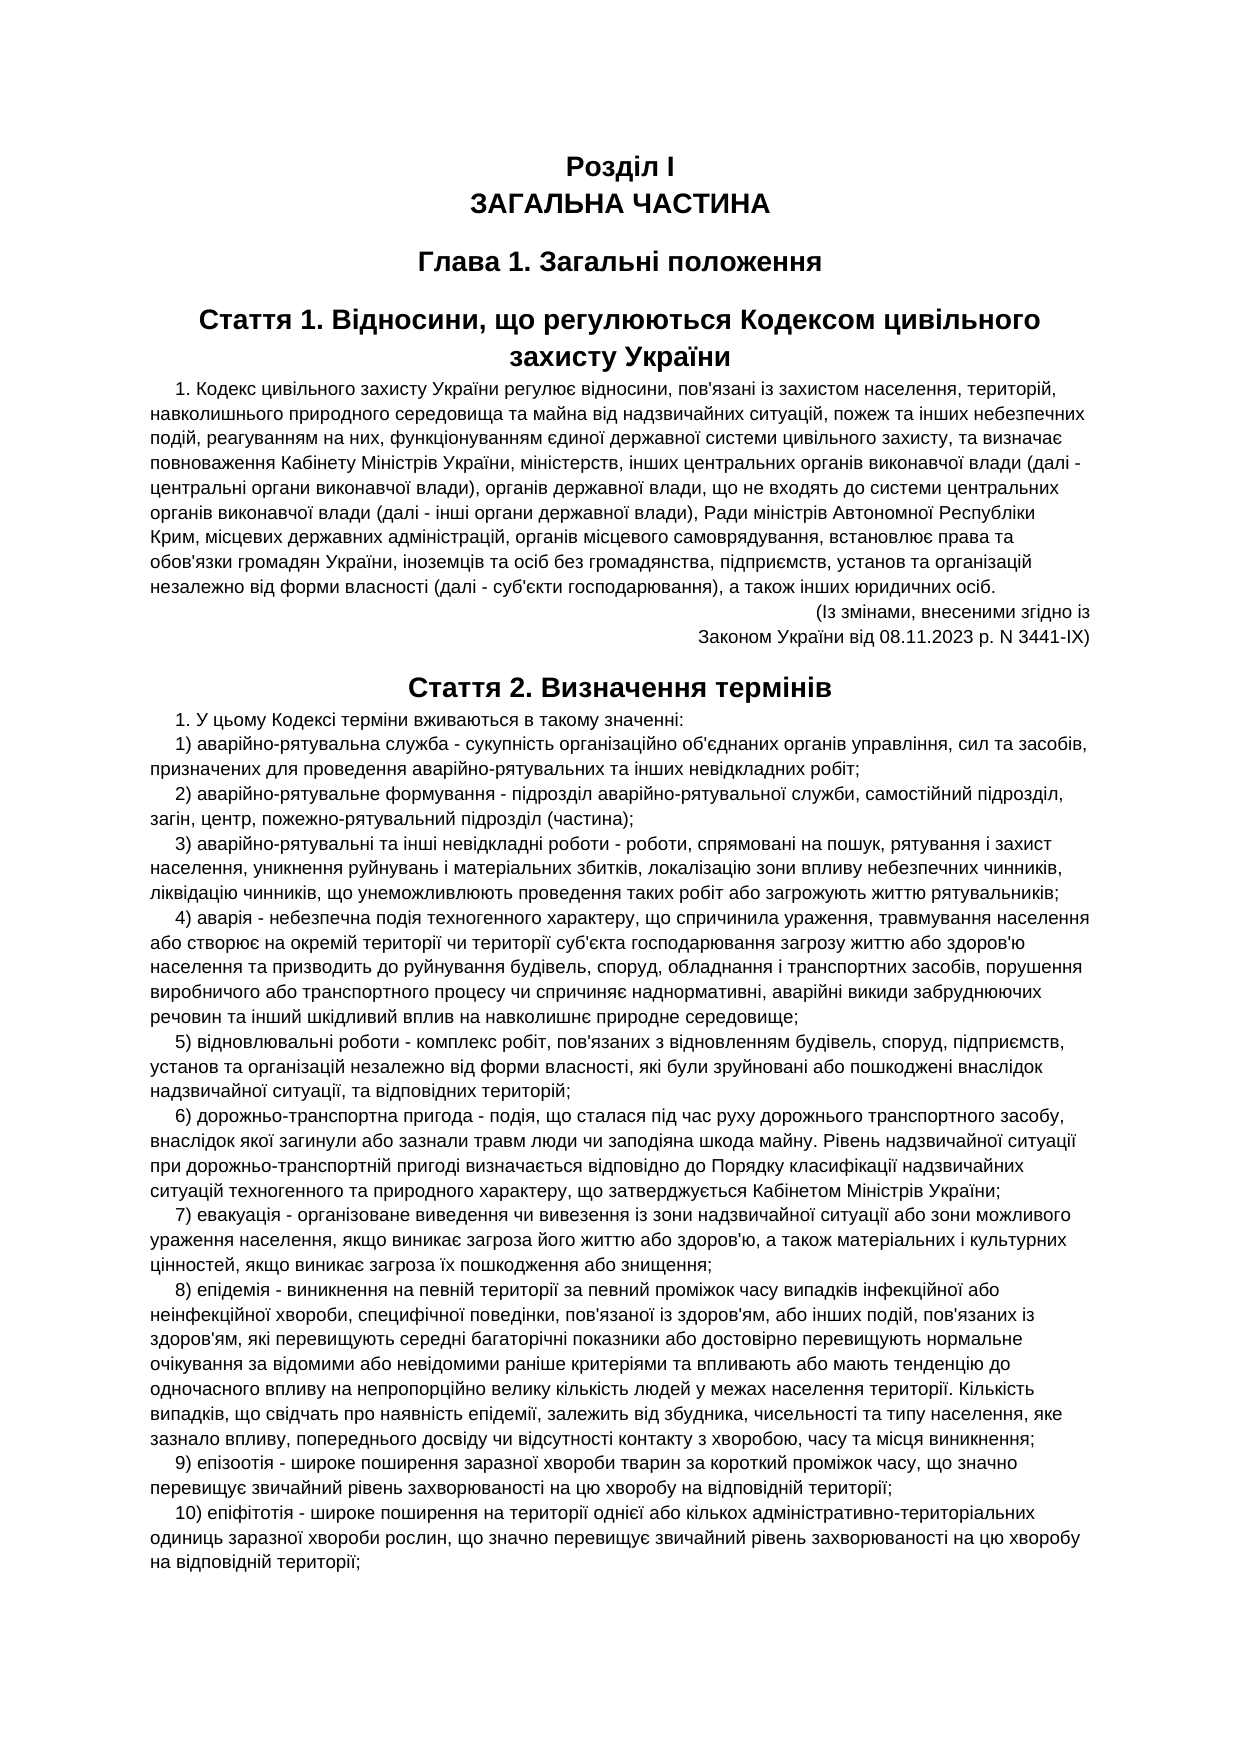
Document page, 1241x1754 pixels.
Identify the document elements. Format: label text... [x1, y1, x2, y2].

subtitle Глава 1. Загальні положення [150, 245, 1090, 278]
text 9) епізоотія - широке поширення заразної хвороби тварин за короткий проміжок часу, що значно перевищує звичайний рівень захворюваності на цю хворобу на відповідній території; [150, 1452, 1090, 1498]
text 8) епідемія - виникнення на певній території за певний проміжок часу випадків інфекційної або неінфекційної хвороби, специфічної поведінки, пов'язаної із здоров'ям, або інших подій, пов'язаних із здоров'ям, які перевищують середні багаторічні показники або достовірно перевищують нормальне очікування за відомими або невідомими раніше критеріями та впливають або мають тенденцію до одночасного впливу на непропорційно велику кількість людей у межах населення території. Кількість випадків, що свідчать про наявність епідемії, залежить від збудника, чисельності та типу населення, яке зазнало впливу, попереднього досвіду чи відсутності контакту з хворобою, часу та місця виникнення; [150, 1278, 1090, 1449]
text 1. Кодекс цивільного захисту України регулює відносини, пов'язані із захистом населення, територій, навколишнього природного середовища та майна від надзвичайних ситуацій, пожеж та інших небезпечних подій, реагуванням на них, функціонуванням єдиної державної системи цивільного захисту, та визначає повноваження Кабінету Міністрів України, міністерств, інших центральних органів виконавчої влади (далі - центральні органи виконавчої влади), органів державної влади, що не входять до системи центральних органів виконавчої влади (далі - інші органи державної влади), Ради міністрів Автономної Республіки Крим, місцевих державних адміністрацій, органів місцевого самоврядування, встановлює права та обов'язки громадян України, іноземців та осіб без громадянства, підприємств, установ та організацій незалежно від форми власності (далі - суб'єкти господарювання), а також інших юридичних осіб. [150, 378, 1090, 597]
text 1. У цьому Кодексі терміни вживаються в такому значенні: [150, 708, 1090, 730]
text 10) епіфітотія - широке поширення на території однієї або кількох адміністративно-територіальних одиниць заразної хвороби рослин, що значно перевищує звичайний рівень захворюваності на цю хворобу на відповідній території; [150, 1502, 1090, 1573]
text 4) аварія - небезпечна подія техногенного характеру, що спричинила ураження, травмування населення або створює на окремій території чи території суб'єкта господарювання загрозу життю або здоров'ю населення та призводить до руйнування будівель, споруд, обладнання і транспортних засобів, порушення виробничого або транспортного процесу чи спричиняє наднормативні, аварійні викиди забруднюючих речовин та інший шкідливий вплив на навколишнє природне середовище; [150, 907, 1090, 1027]
text (Із змінами, внесеними згідно із Законом України від 08.11.2023 р. N 3441-IX) [150, 601, 1090, 647]
text 7) евакуація - організоване виведення чи вивезення із зони надзвичайної ситуації або зони можливого ураження населення, якщо виникає загроза його життю або здоров'ю, а також матеріальних і культурних цінностей, якщо виникає загроза їх пошкодження або знищення; [150, 1204, 1090, 1275]
text 1) аварійно-рятувальна служба - сукупність організаційно об'єднаних органів управління, сил та засобів, призначених для проведення аварійно-рятувальних та інших невідкладних робіт; [150, 733, 1090, 779]
subtitle Розділ I ЗАГАЛЬНА ЧАСТИНА [150, 150, 1090, 219]
text 3) аварійно-рятувальні та інші невідкладні роботи - роботи, спрямовані на пошук, рятування і захист населення, уникнення руйнувань і матеріальних збитків, локалізацію зони впливу небезпечних чинників, ліквідацію чинників, що унеможливлюють проведення таких робіт або загрожують життю рятувальників; [150, 832, 1090, 903]
subtitle Стаття 2. Визначення термінів [150, 671, 1090, 703]
text 2) аварійно-рятувальне формування - підрозділ аварійно-рятувальної служби, самостійний підрозділ, загін, центр, пожежно-рятувальний підрозділ (частина); [150, 783, 1090, 829]
text 6) дорожньо-транспортна пригода - подія, що сталася під час руху дорожнього транспортного засобу, внаслідок якої загинули або зазнали травм люди чи заподіяна шкода майну. Рівень надзвичайної ситуації при дорожньо-транспортній пригоді визначається відповідно до Порядку класифікації надзвичайних ситуацій техногенного та природного характеру, що затверджується Кабінетом Міністрів України; [150, 1105, 1090, 1201]
subtitle Стаття 1. Відносини, що регулюються Кодексом цивільного захисту України [150, 303, 1090, 373]
text 5) відновлювальні роботи - комплекс робіт, пов'язаних з відновленням будівель, споруд, підприємств, установ та організацій незалежно від форми власності, які були зруйновані або пошкоджені внаслідок надзвичайної ситуації, та відповідних територій; [150, 1031, 1090, 1102]
